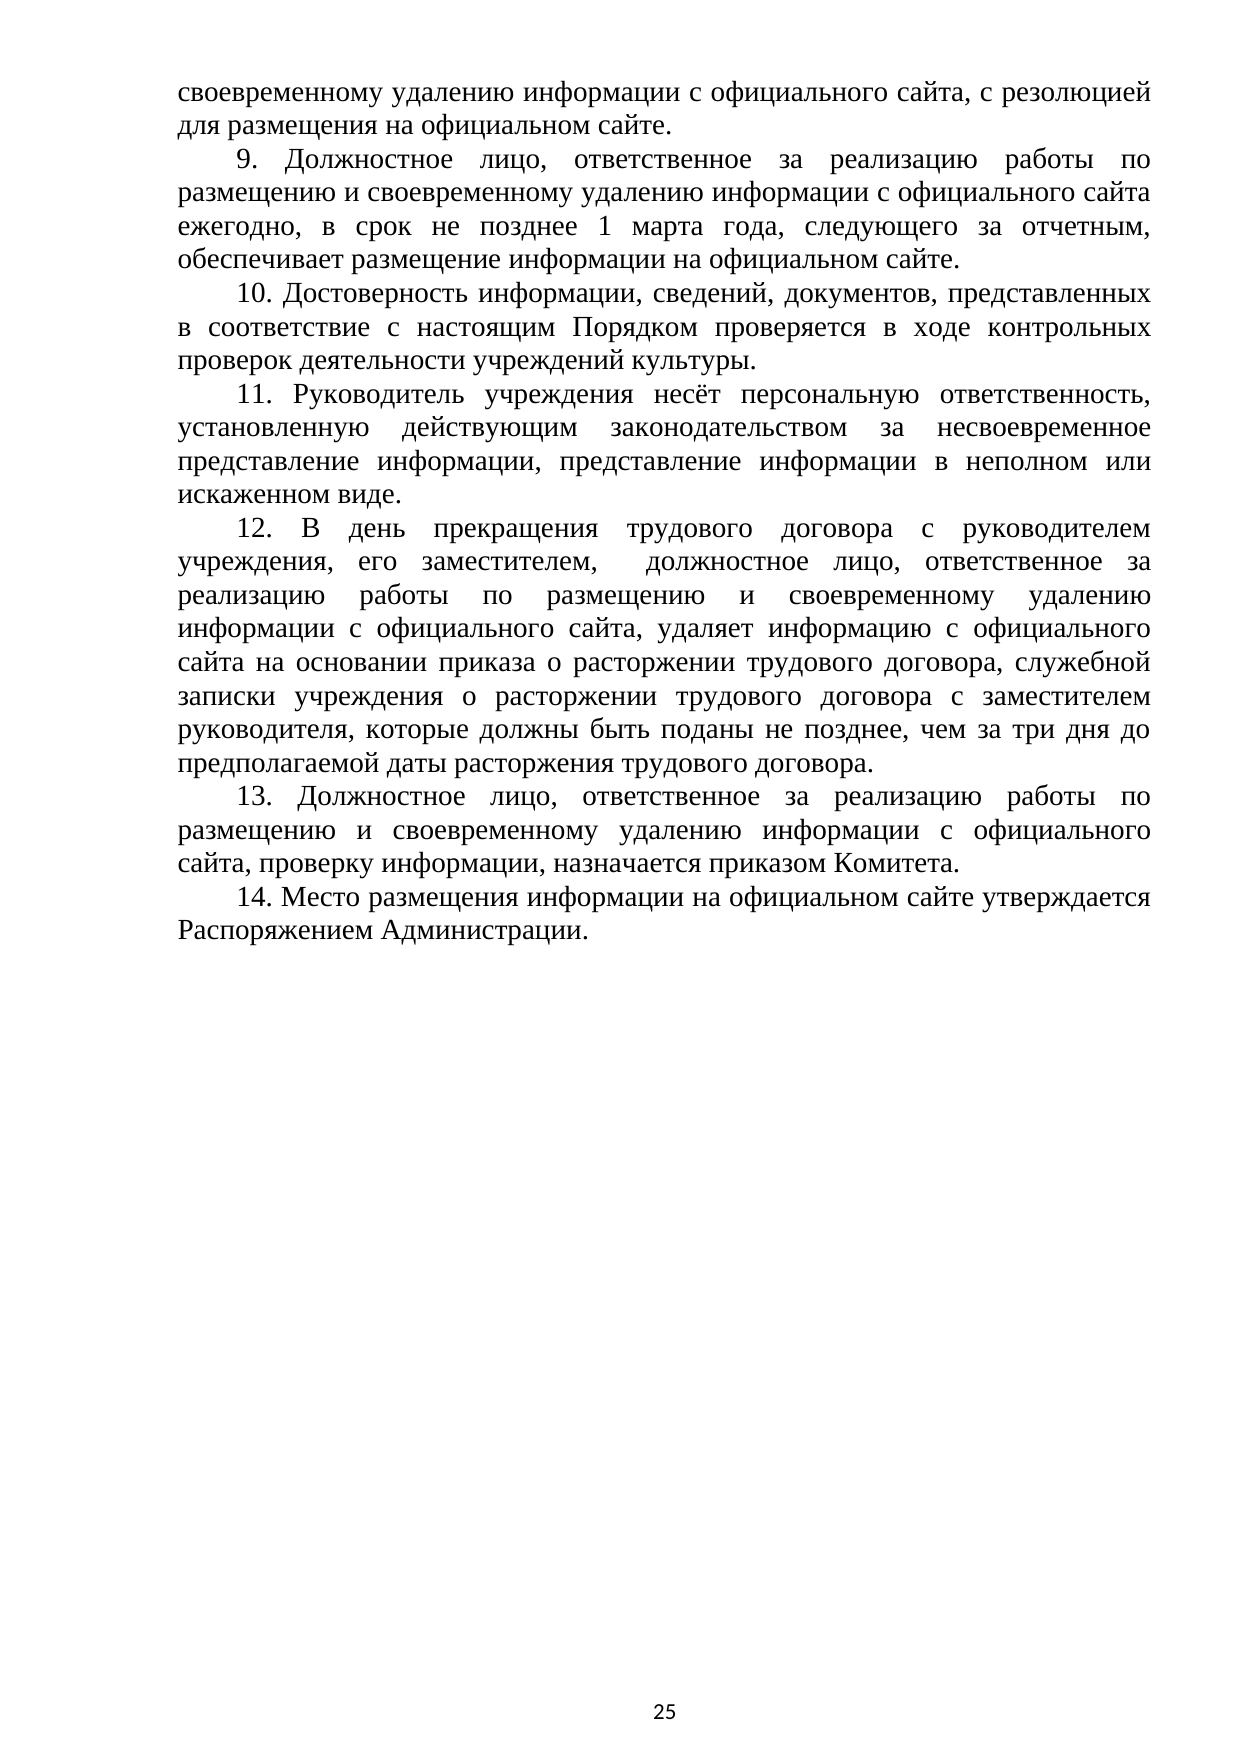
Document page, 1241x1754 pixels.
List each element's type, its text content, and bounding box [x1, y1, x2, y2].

text 14. Место размещения информации на официальном сайте утверждается Распоряжением Администрации. [177, 879, 1152, 946]
text 11. Руководитель учреждения несёт персональную ответственность, установленную действующим законодательством за несвоевременное представление информации, представление информации в неполном или искаженном виде. [177, 376, 1152, 510]
text 10. Достоверность информации, сведений, документов, представленных в соответствие с настоящим Порядком проверяется в ходе контрольных проверок деятельности учреждений культуры. [177, 275, 1152, 376]
text 9. Должностное лицо, ответственное за реализацию работы по размещению и своевременному удалению информации с официального сайта ежегодно, в срок не позднее 1 марта года, следующего за отчетным, обеспечивает размещение информации на официальном сайте. [177, 141, 1152, 275]
text 13. Должностное лицо, ответственное за реализацию работы по размещению и своевременному удалению информации с официального сайта, проверку информации, назначается приказом Комитета. [177, 778, 1152, 879]
text 12. В день прекращения трудового договора с руководителем учреждения, его заместителем, должностное лицо, ответственное за реализацию работы по размещению и своевременному удалению информации с официального сайта, удаляет информацию с официального сайта на основании приказа о расторжении трудового договора, служебной записки учреждения о расторжении трудового договора с заместителем руководителя, которые должны быть поданы не позднее, чем за три дня до предполагаемой даты расторжения трудового договора. [177, 510, 1152, 778]
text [177, 74, 1152, 141]
